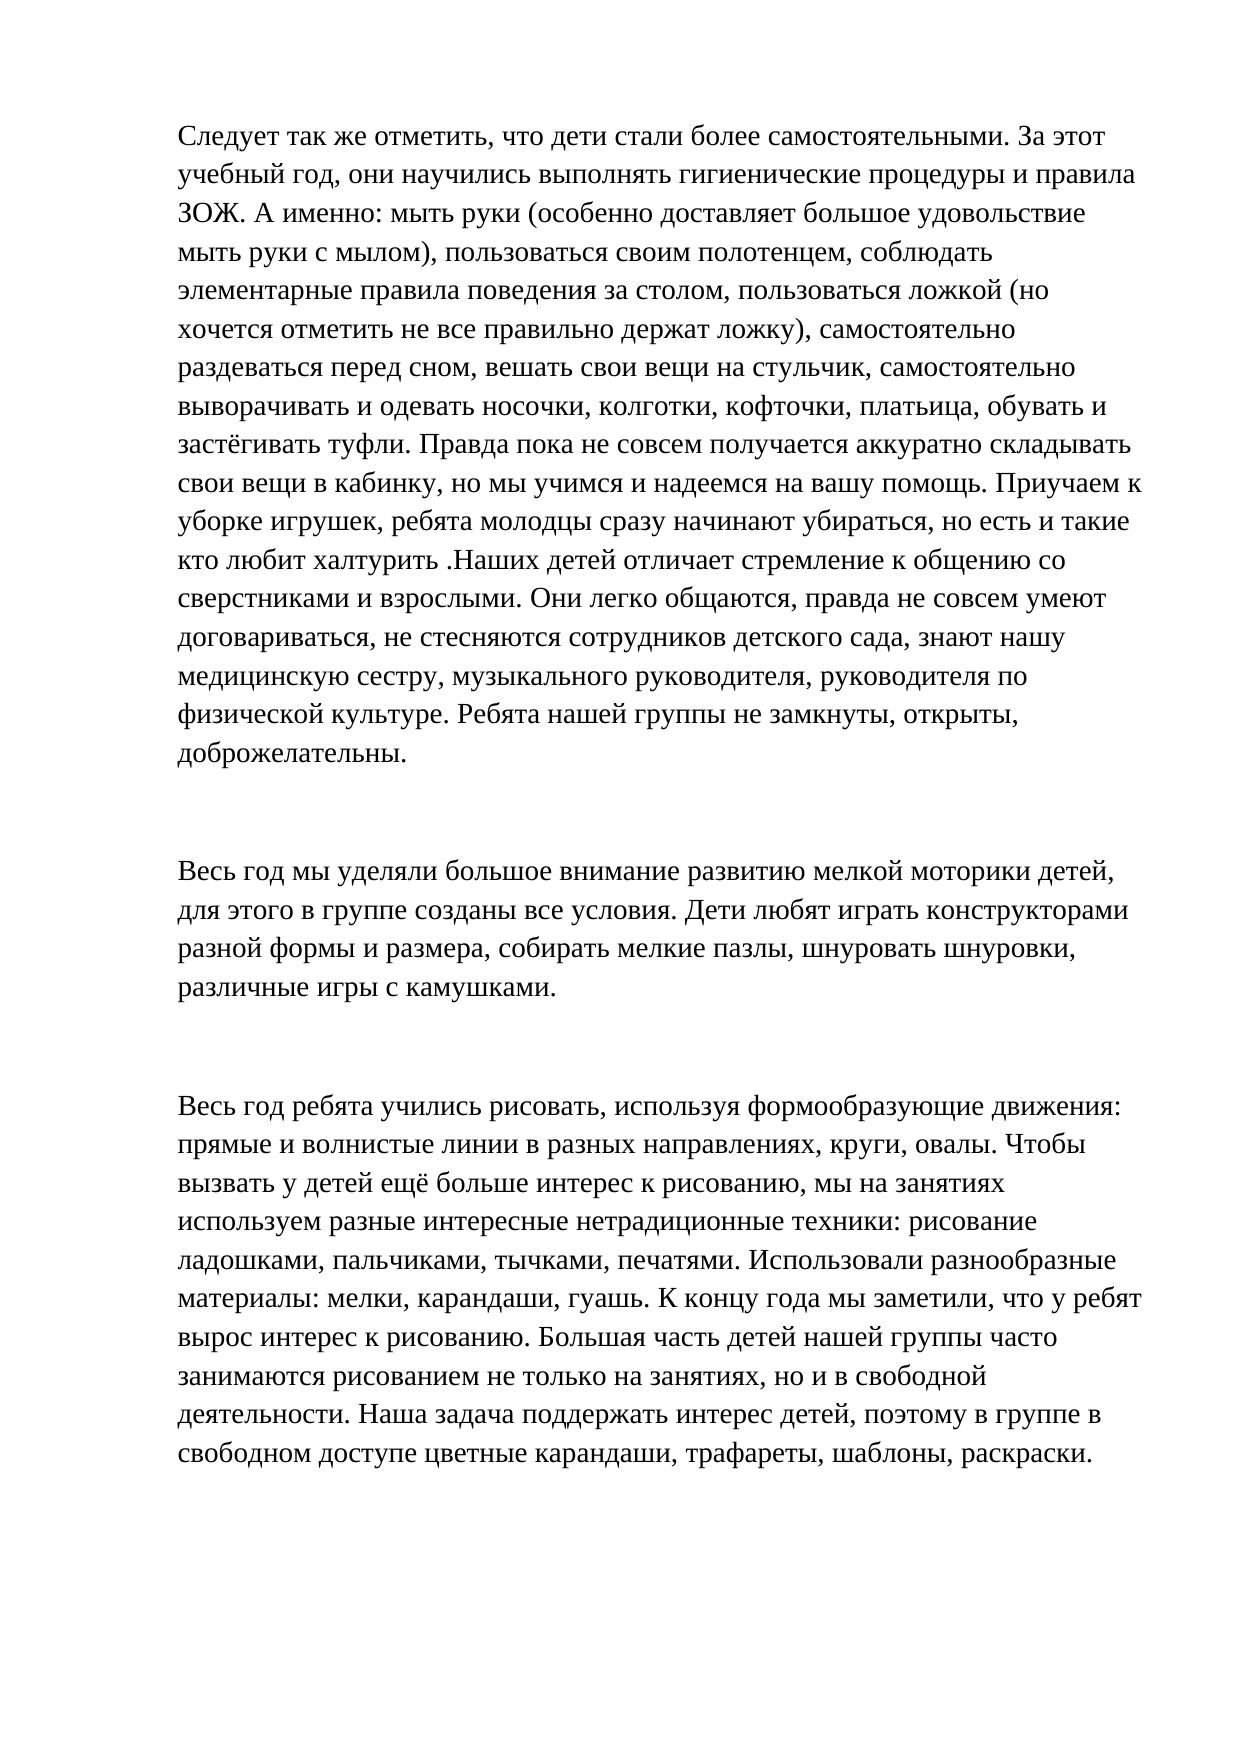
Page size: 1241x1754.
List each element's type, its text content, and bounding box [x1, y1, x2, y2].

text Весь год мы уделяли большое внимание развитию мелкой моторики детей, для этого в группе созданы все условия. Дети любят играть конструкторами разной формы и размера, собирать мелкие пазлы, шнуровать шнуровки, различные игры с камушками. [177, 853, 1152, 1003]
text Весь год ребята учились рисовать, используя формообразующие движения: прямые и волнистые линии в разных направлениях, круги, овалы. Чтобы вызвать у детей ещё больше интерес к рисованию, мы на занятиях используем разные интересные нетрадиционные техники: рисование ладошками, пальчиками, тычками, печатями. Использовали разнообразные материалы: мелки, карандаши, гуашь. К концу года мы заметили, что у ребят вырос интерес к рисованию. Большая часть детей нашей группы часто занимаются рисованием не только на занятиях, но и в свободной деятельности. Наша задача поддержать интерес детей, поэтому в группе в свободном доступе цветные карандаши, трафареты, шаблоны, раскраски. [177, 1088, 1152, 1468]
text Следует так же отметить, что дети стали более самостоятельными. За этот учебный год, они научились выполнять гигиенические процедуры и правила ЗОЖ. А именно: мыть руки (особенно доставляет большое удовольствие мыть руки с мылом), пользоваться своим полотенцем, соблюдать элементарные правила поведения за столом, пользоваться ложкой (но хочется отметить не все правильно держат ложку), самостоятельно раздеваться перед сном, вешать свои вещи на стульчик, самостоятельно выворачивать и одевать носочки, колготки, кофточки, платьица, обувать и застёгивать туфли. Правда пока не совсем получается аккуратно складывать свои вещи в кабинку, но мы учимся и надеемся на вашу помощь. Приучаем к уборке игрушек, ребята молодцы сразу начинают убираться, но есть и такие кто любит халтурить .Наших детей отличает стремление к общению со сверстниками и взрослыми. Они легко общаются, правда не совсем умеют договариваться, не стесняются сотрудников детского сада, знают нашу медицинскую сестру, музыкального руководителя, руководителя по физической культуре. Ребята нашей группы не замкнуты, открыты, доброжелательны. [177, 118, 1152, 768]
